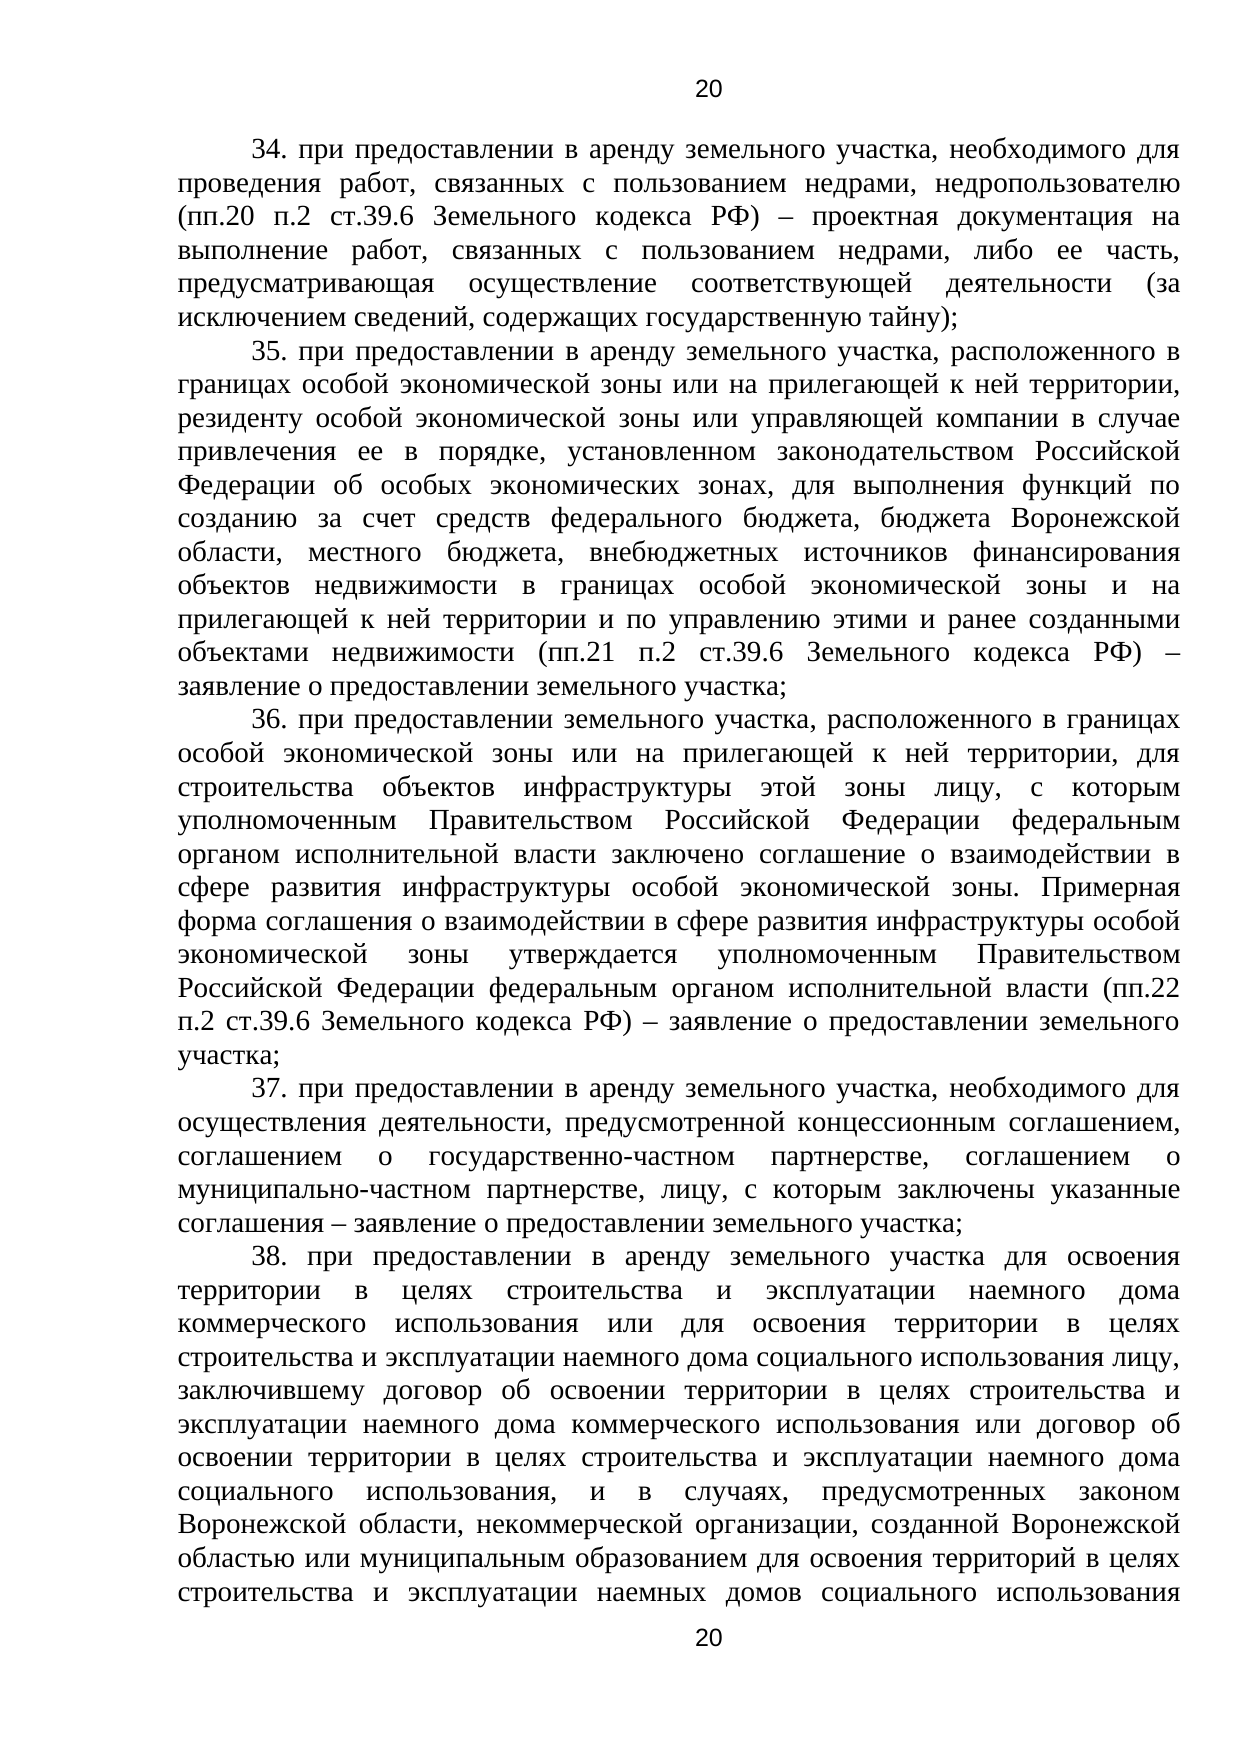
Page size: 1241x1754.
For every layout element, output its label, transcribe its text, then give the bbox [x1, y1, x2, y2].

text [177, 1238, 1181, 1607]
text 36. при предоставлении земельного участка, расположенного в границах особой экономической зоны или на прилегающей к ней территории, для строительства объектов инфраструктуры этой зоны лицу, с которым уполномоченным Правительством Российской Федерации федеральным органом исполнительной власти заключено соглашение о взаимодействии в сфере развития инфраструктуры особой экономической зоны. Примерная форма соглашения о взаимодействии в сфере развития инфраструктуры особой экономической зоны утверждается уполномоченным Правительством Российской Федерации федеральным органом исполнительной власти (пп.22 п.2 ст.39.6 Земельного кодекса РФ) – заявление о предоставлении земельного участка; [177, 702, 1181, 1071]
text 37. при предоставлении в аренду земельного участка, необходимого для осуществления деятельности, предусмотренной концессионным соглашением, соглашением о государственно-частном партнерстве, соглашением о муниципально-частном партнерстве, лицу, с которым заключены указанные соглашения – заявление о предоставлении земельного участка; [177, 1071, 1181, 1238]
text 34. при предоставлении в аренду земельного участка, необходимого для проведения работ, связанных с пользованием недрами, недропользователю (пп.20 п.2 ст.39.6 Земельного кодекса РФ) – проектная документация на выполнение работ, связанных с пользованием недрами, либо ее часть, предусматривающая осуществление соответствующей деятельности (за исключением сведений, содержащих государственную тайну); [177, 131, 1181, 333]
text 35. при предоставлении в аренду земельного участка, расположенного в границах особой экономической зоны или на прилегающей к ней территории, резиденту особой экономической зоны или управляющей компании в случае привлечения ее в порядке, установленном законодательством Российской Федерации об особых экономических зонах, для выполнения функций по созданию за счет средств федерального бюджета, бюджета Воронежской области, местного бюджета, внебюджетных источников финансирования объектов недвижимости в границах особой экономической зоны и на прилегающей к ней территории и по управлению этими и ранее созданными объектами недвижимости (пп.21 п.2 ст.39.6 Земельного кодекса РФ) – заявление о предоставлении земельного участка; [177, 333, 1181, 702]
